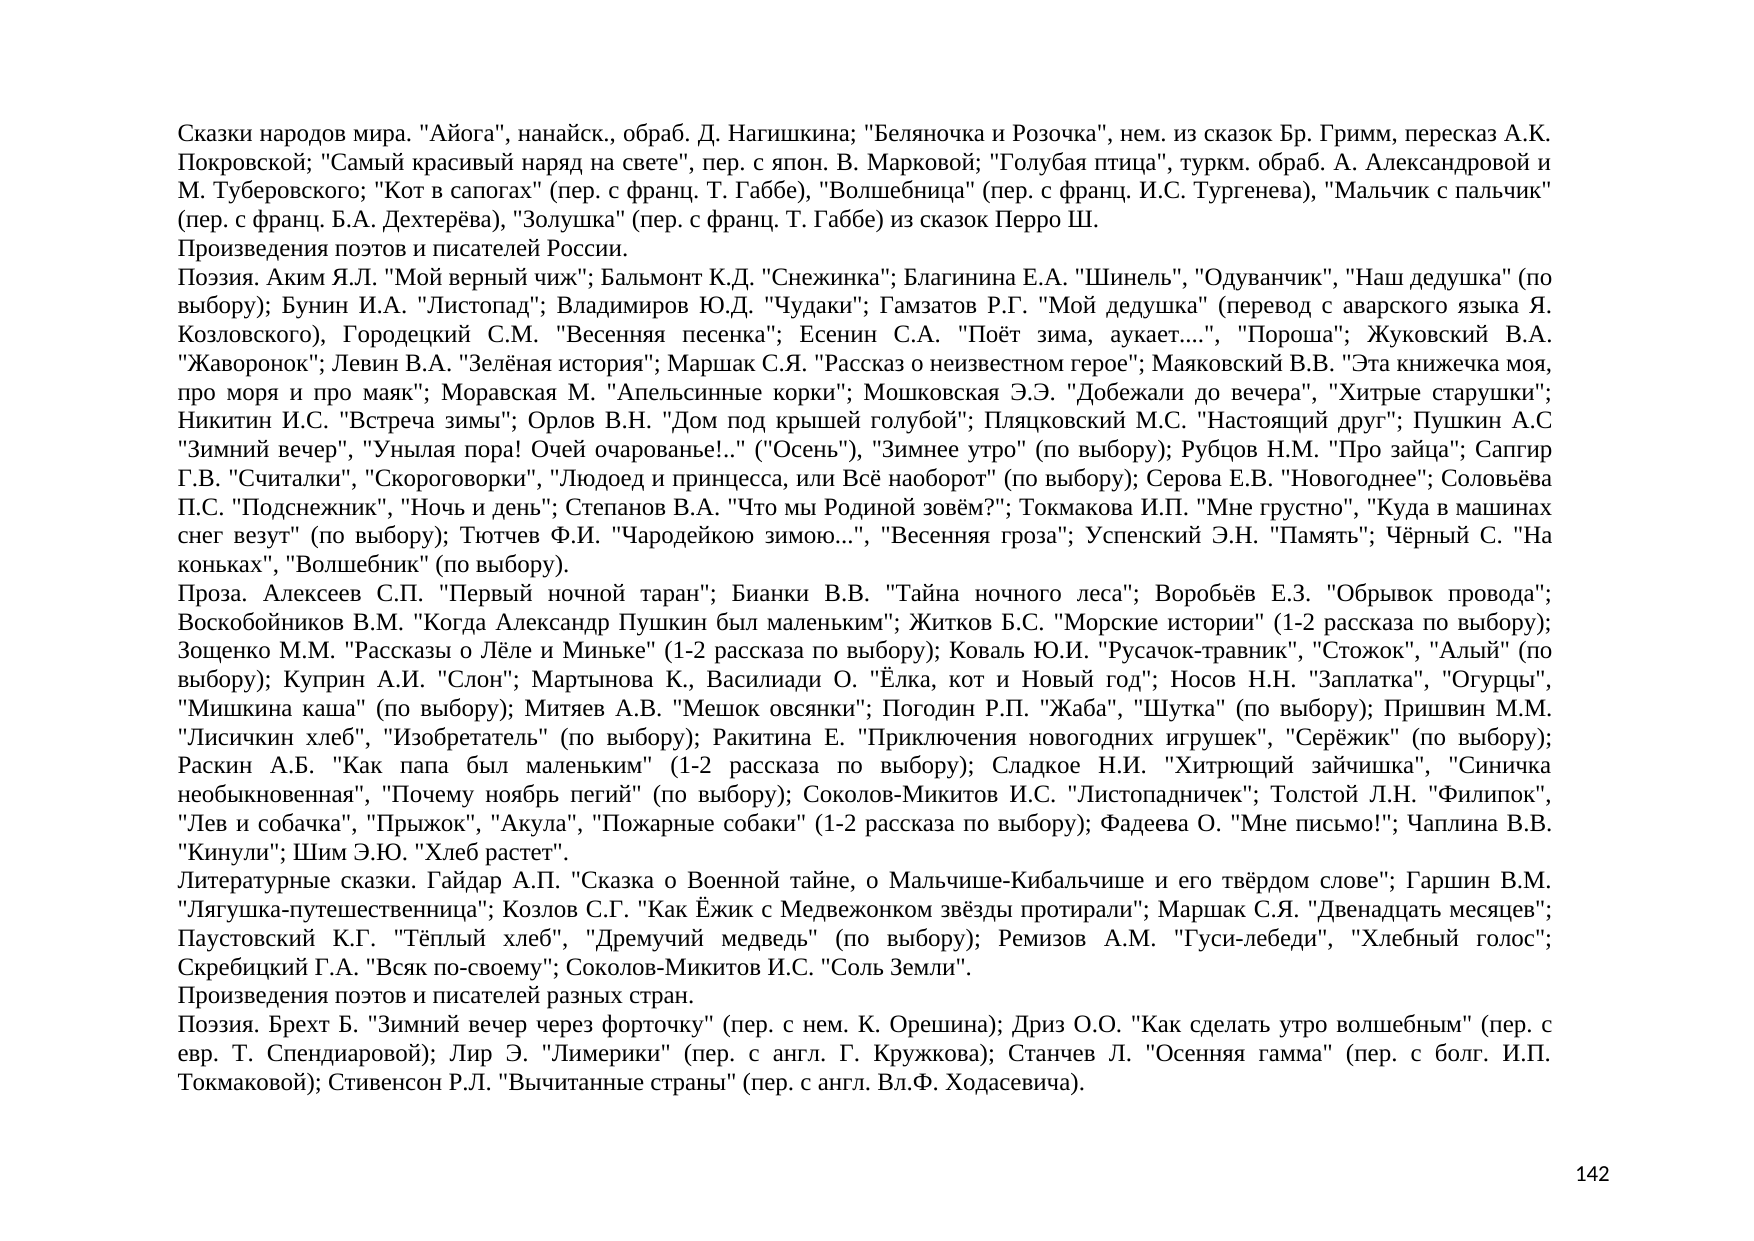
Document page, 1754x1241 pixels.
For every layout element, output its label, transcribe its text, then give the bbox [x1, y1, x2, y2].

title Произведения поэтов и писателей России. [177, 233, 1554, 262]
title Поэзия. Брехт Б. "Зимний вечер через форточку" (пер. с нем. К. Орешина); Дриз О.О. "Как сделать утро волшебным" (пер. с евр. Т. Спендиаровой); Лир Э. "Лимерики" (пер. с англ. Г. Кружкова); Станчев Л. "Осенняя гамма" (пер. с болг. И.П. Токмаковой); Стивенсон Р.Л. "Вычитанные страны" (пер. с англ. Вл.Ф. Ходасевича). [177, 1009, 1554, 1096]
title Произведения поэтов и писателей разных стран. [177, 981, 1554, 1009]
title Поэзия. Аким Я.Л. "Мой верный чиж"; Бальмонт К.Д. "Снежинка"; Благинина Е.А. "Шинель", "Одуванчик", "Наш дедушка" (по выбору); Бунин И.А. "Листопад"; Владимиров Ю.Д. "Чудаки"; Гамзатов Р.Г. "Мой дедушка" (перевод с аварского языка Я. Козловского), Городецкий С.М. "Весенняя песенка"; Есенин С.А. "Поёт зима, аукает....", "Пороша"; Жуковский В.А. "Жаворонок"; Левин В.А. "Зелёная история"; Маршак С.Я. "Рассказ о неизвестном герое"; Маяковский В.В. "Эта книжечка моя, про моря и про маяк"; Моравская М. "Апельсинные корки"; Мошковская Э.Э. "Добежали до вечера", "Хитрые старушки"; Никитин И.С. "Встреча зимы"; Орлов В.Н. "Дом под крышей голубой"; Пляцковский М.С. "Настоящий друг"; Пушкин А.С "Зимний вечер", "Унылая пора! Очей очарованье!.." ("Осень"), "Зимнее утро" (по выбору); Рубцов Н.М. "Про зайца"; Сапгир Г.В. "Считалки", "Скороговорки", "Людоед и принцесса, или Всё наоборот" (по выбору); Серова Е.В. "Новогоднее"; Соловьёва П.С. "Подснежник", "Ночь и день"; Степанов В.А. "Что мы Родиной зовём?"; Токмакова И.П. "Мне грустно", "Куда в машинах снег везут" (по выбору); Тютчев Ф.И. "Чародейкою зимою...", "Весенняя гроза"; Успенский Э.Н. "Память"; Чёрный С. "На коньках", "Волшебник" (по выбору). [177, 262, 1554, 578]
title Литературные сказки. Гайдар А.П. "Сказка о Военной тайне, о Мальчише-Кибальчише и его твёрдом слове"; Гаршин В.М. "Лягушка-путешественница"; Козлов С.Г. "Как Ёжик с Медвежонком звёзды протирали"; Маршак С.Я. "Двенадцать месяцев"; Паустовский К.Г. "Тёплый хлеб", "Дремучий медведь" (по выбору); Ремизов A.M. "Гуси-лебеди", "Хлебный голос"; Скребицкий Г.А. "Всяк по-своему"; Соколов-Микитов И.С. "Соль Земли". [177, 866, 1554, 981]
title Проза. Алексеев С.П. "Первый ночной таран"; Бианки В.В. "Тайна ночного леса"; Воробьёв Е.З. "Обрывок провода"; Воскобойников В.М. "Когда Александр Пушкин был маленьким"; Житков Б.С. "Морские истории" (1-2 рассказа по выбору); Зощенко М.М. "Рассказы о Лёле и Миньке" (1-2 рассказа по выбору); Коваль Ю.И. "Русачок-травник", "Стожок", "Алый" (по выбору); Куприн А.И. "Слон"; Мартынова К., Василиади О. "Ёлка, кот и Новый год"; Носов Н.Н. "Заплатка", "Огурцы", "Мишкина каша" (по выбору); Митяев А.В. "Мешок овсянки"; Погодин Р.П. "Жаба", "Шутка" (по выбору); Пришвин М.М. "Лисичкин хлеб", "Изобретатель" (по выбору); Ракитина Е. "Приключения новогодних игрушек", "Серёжик" (по выбору); Раскин А.Б. "Как папа был маленьким" (1-2 рассказа по выбору); Сладкое Н.И. "Хитрющий зайчишка", "Синичка необыкновенная", "Почему ноябрь пегий" (по выбору); Соколов-Микитов И.С. "Листопадничек"; Толстой Л.Н. "Филипок", "Лев и собачка", "Прыжок", "Акула", "Пожарные собаки" (1-2 рассказа по выбору); Фадеева О. "Мне письмо!"; Чаплина В.В. "Кинули"; Шим Э.Ю. "Хлеб растет". [177, 578, 1554, 866]
title Сказки народов мира. "Айога", нанайск., обраб. Д. Нагишкина; "Беляночка и Розочка", нем. из сказок Бр. Гримм, пересказ А.К. Покровской; "Самый красивый наряд на свете", пер. с япон. В. Марковой; "Голубая птица", туркм. обраб. А. Александровой и М. Туберовского; "Кот в сапогах" (пер. с франц. Т. Габбе), "Волшебница" (пер. с франц. И.С. Тургенева), "Мальчик с пальчик" (пер. с франц. Б.А. Дехтерёва), "Золушка" (пер. с франц. Т. Габбе) из сказок Перро Ш. [177, 118, 1554, 233]
